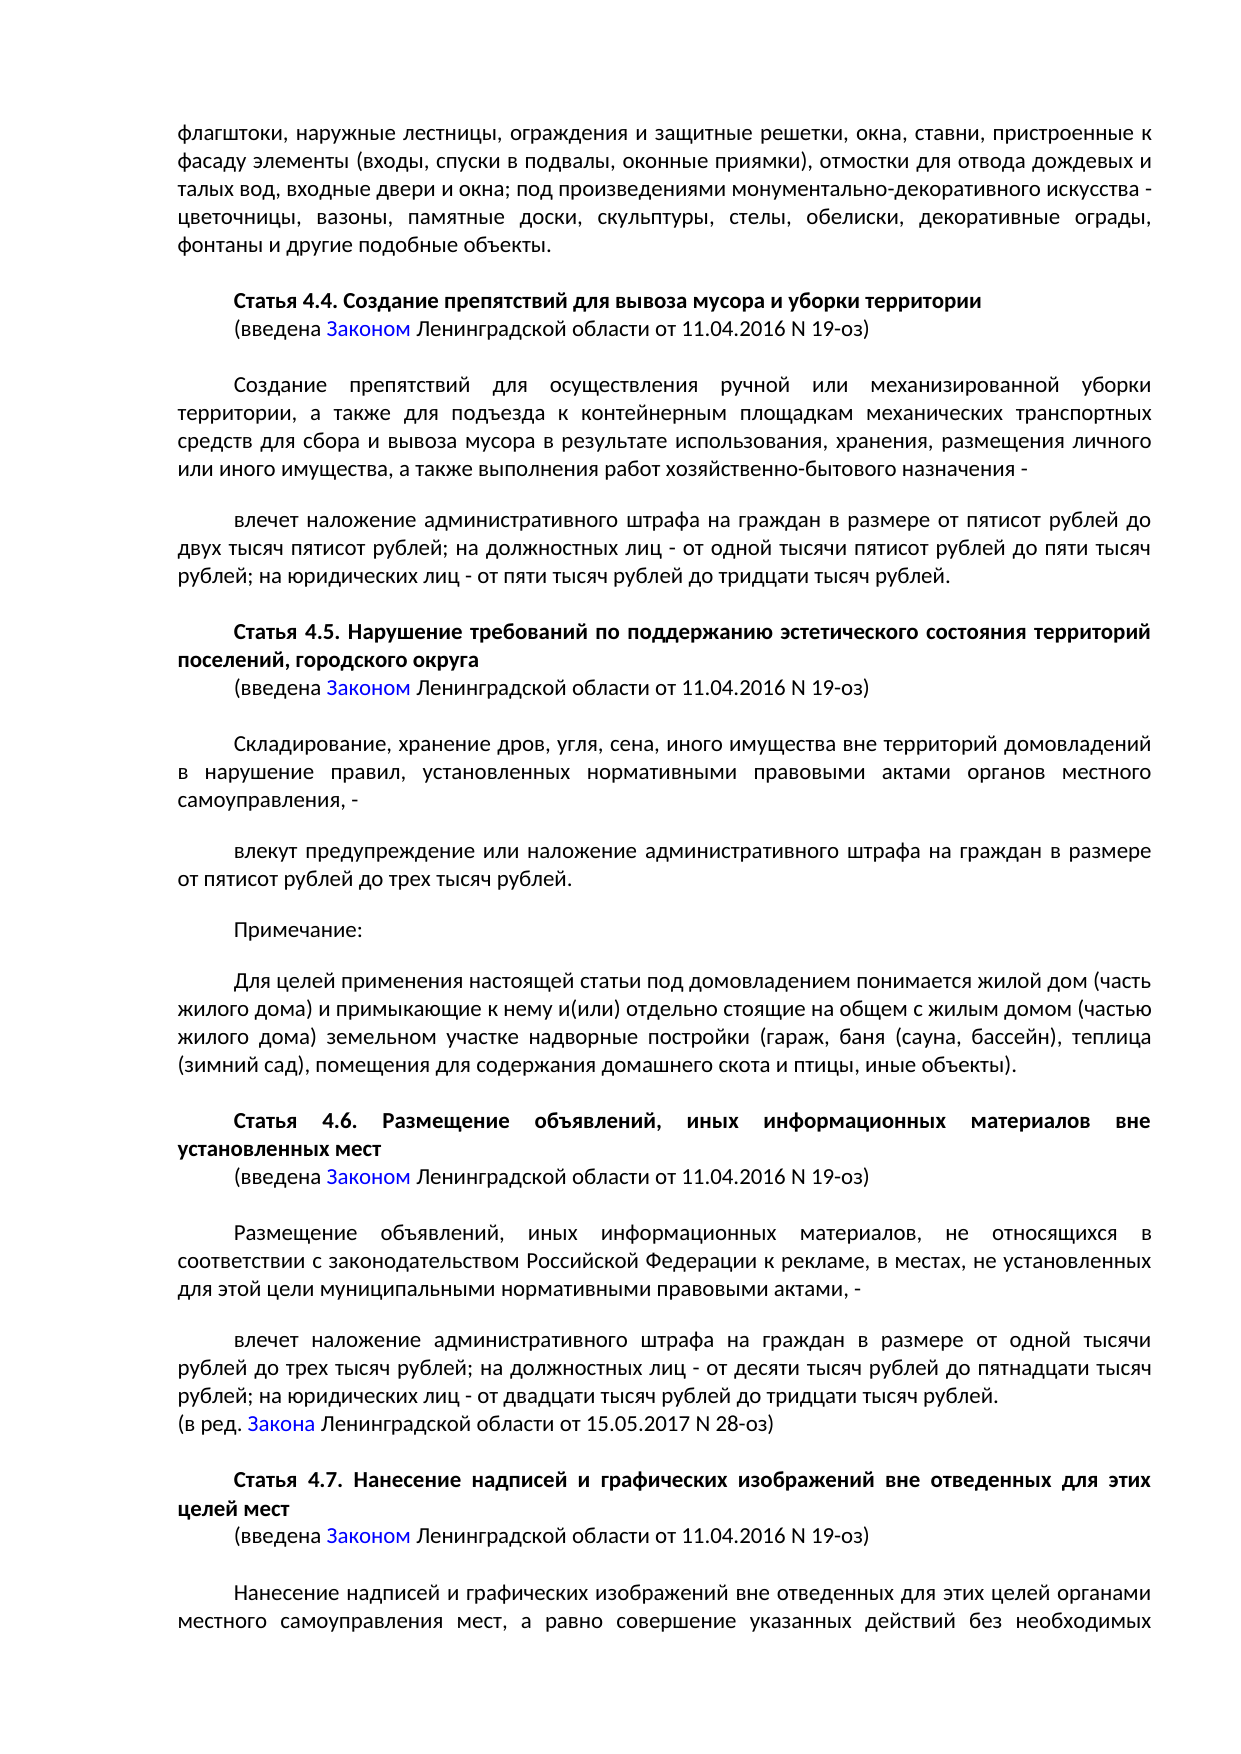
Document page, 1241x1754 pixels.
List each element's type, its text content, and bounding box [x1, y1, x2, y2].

text Размещение объявлений, иных информационных материалов, не относящихся в соответствии с законодательством Российской Федерации к рекламе, в местах, не установленных для этой цели муниципальными нормативными правовыми актами, - [177, 1218, 1152, 1303]
text (введена Законом Ленинградской области от 11.04.2016 N 19-оз) [177, 673, 1152, 701]
text Складирование, хранение дров, угля, сена, иного имущества вне территорий домовладений в нарушение правил, установленных нормативными правовыми актами органов местного самоуправления, - [177, 729, 1152, 813]
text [177, 118, 1152, 258]
title Статья 4.7. Нанесение надписей и графических изображений вне отведенных для этих целей мест [177, 1466, 1152, 1522]
text (введена Законом Ленинградской области от 11.04.2016 N 19-оз) [177, 1522, 1152, 1550]
text (введена Законом Ленинградской области от 11.04.2016 N 19-оз) [177, 314, 1152, 342]
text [177, 1578, 1152, 1634]
text Создание препятствий для осуществления ручной или механизированной уборки территории, а также для подъезда к контейнерным площадкам механических транспортных средств для сбора и вывоза мусора в результате использования, хранения, размещения личного или иного имущества, а также выполнения работ хозяйственно-бытового назначения - [177, 370, 1152, 482]
text влекут предупреждение или наложение административного штрафа на граждан в размере от пятисот рублей до трех тысяч рублей. [177, 836, 1152, 892]
title Статья 4.5. Нарушение требований по поддержанию эстетического состояния территорий поселений, городского округа [177, 617, 1152, 673]
text (введена Законом Ленинградской области от 11.04.2016 N 19-оз) [177, 1162, 1152, 1191]
text (в ред. Закона Ленинградской области от 15.05.2017 N 28-оз) [177, 1409, 1152, 1438]
text Для целей применения настоящей статьи под домовладением понимается жилой дом (часть жилого дома) и примыкающие к нему и(или) отдельно стоящие на общем с жилым домом (частью жилого дома) земельном участке надворные постройки (гараж, баня (сауна, бассейн), теплица (зимний сад), помещения для содержания домашнего скота и птицы, иные объекты). [177, 966, 1152, 1078]
text Примечание: [177, 915, 1152, 943]
text влечет наложение административного штрафа на граждан в размере от одной тысячи рублей до трех тысяч рублей; на должностных лиц - от десяти тысяч рублей до пятнадцати тысяч рублей; на юридических лиц - от двадцати тысяч рублей до тридцати тысяч рублей. [177, 1326, 1152, 1409]
title Статья 4.6. Размещение объявлений, иных информационных материалов вне установленных мест [177, 1106, 1152, 1162]
title Статья 4.4. Создание препятствий для вывоза мусора и уборки территории [177, 286, 1152, 314]
text влечет наложение административного штрафа на граждан в размере от пятисот рублей до двух тысяч пятисот рублей; на должностных лиц - от одной тысячи пятисот рублей до пяти тысяч рублей; на юридических лиц - от пяти тысяч рублей до тридцати тысяч рублей. [177, 505, 1152, 589]
